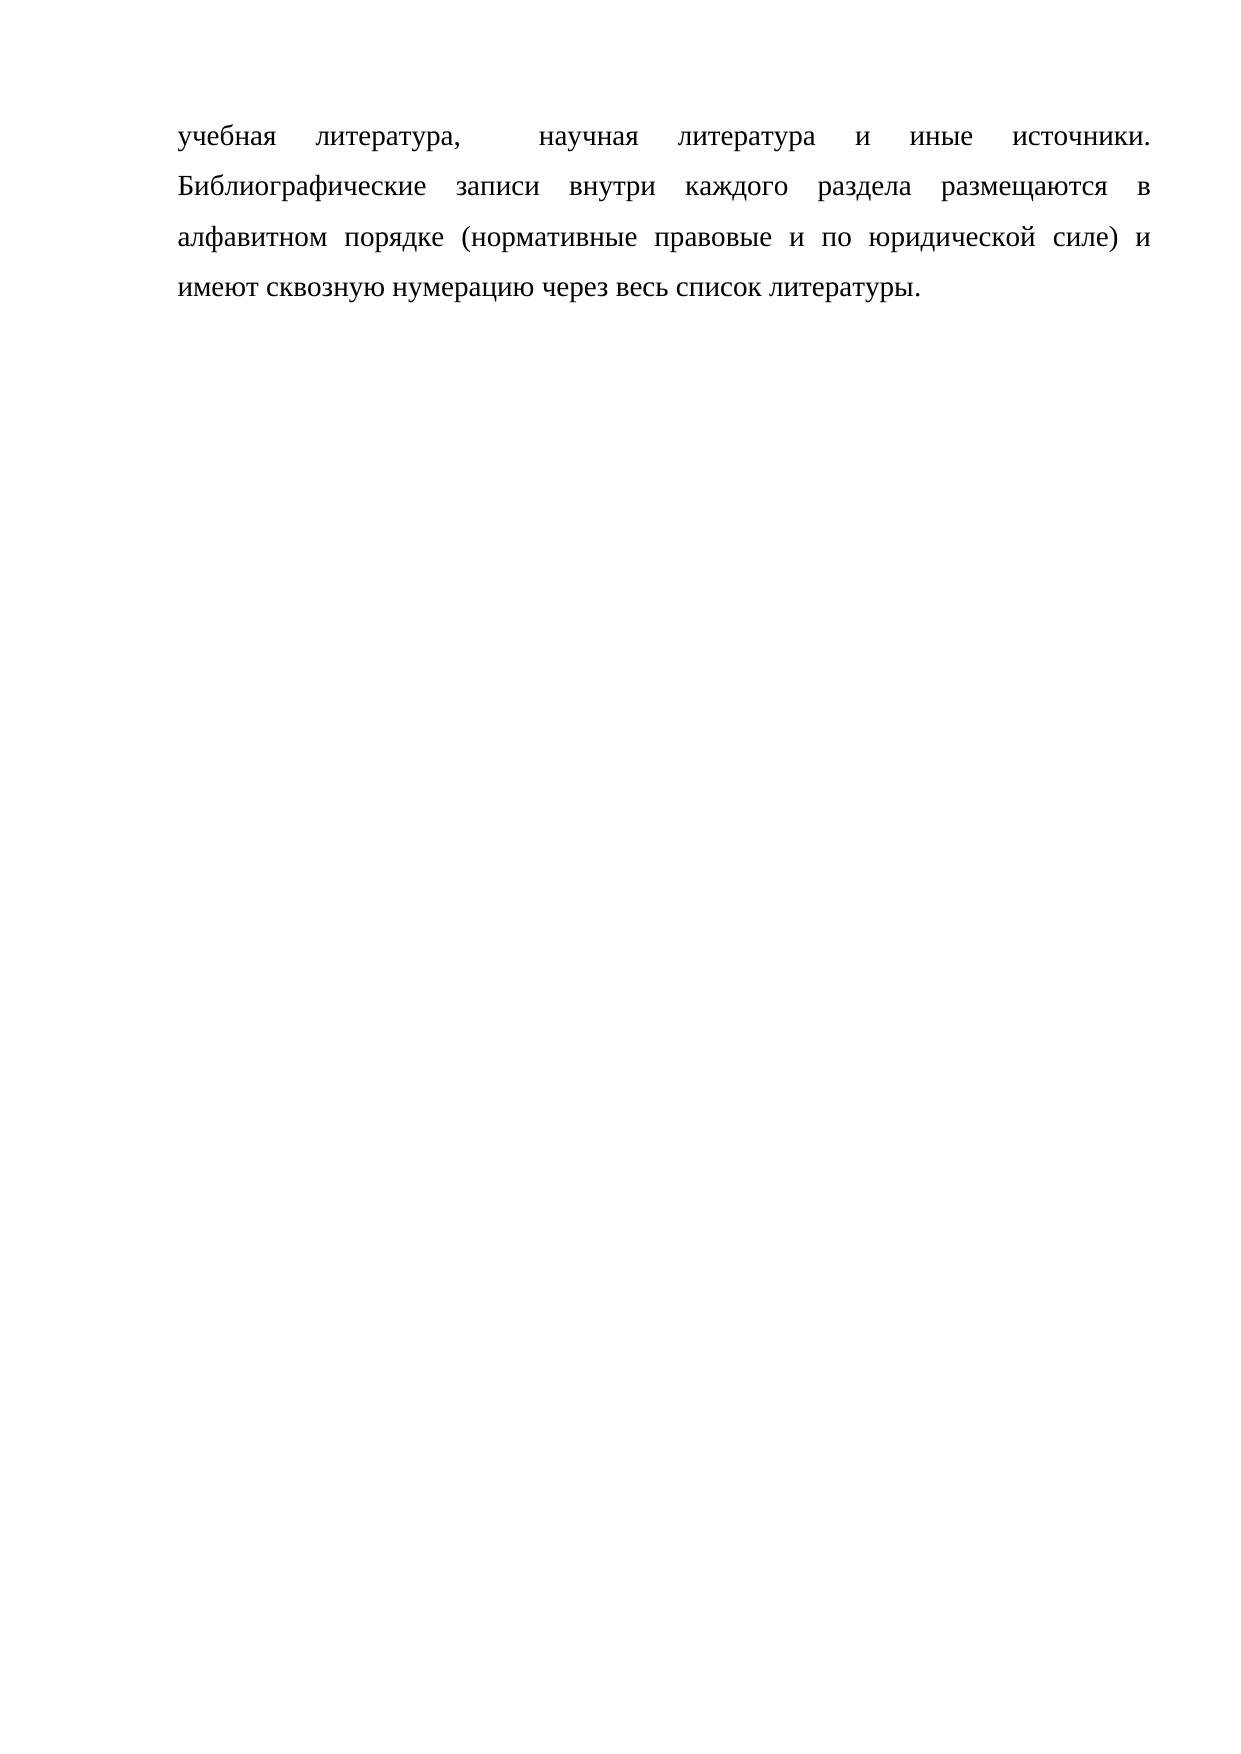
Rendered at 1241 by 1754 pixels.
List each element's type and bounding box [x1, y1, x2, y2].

text [177, 118, 1152, 303]
